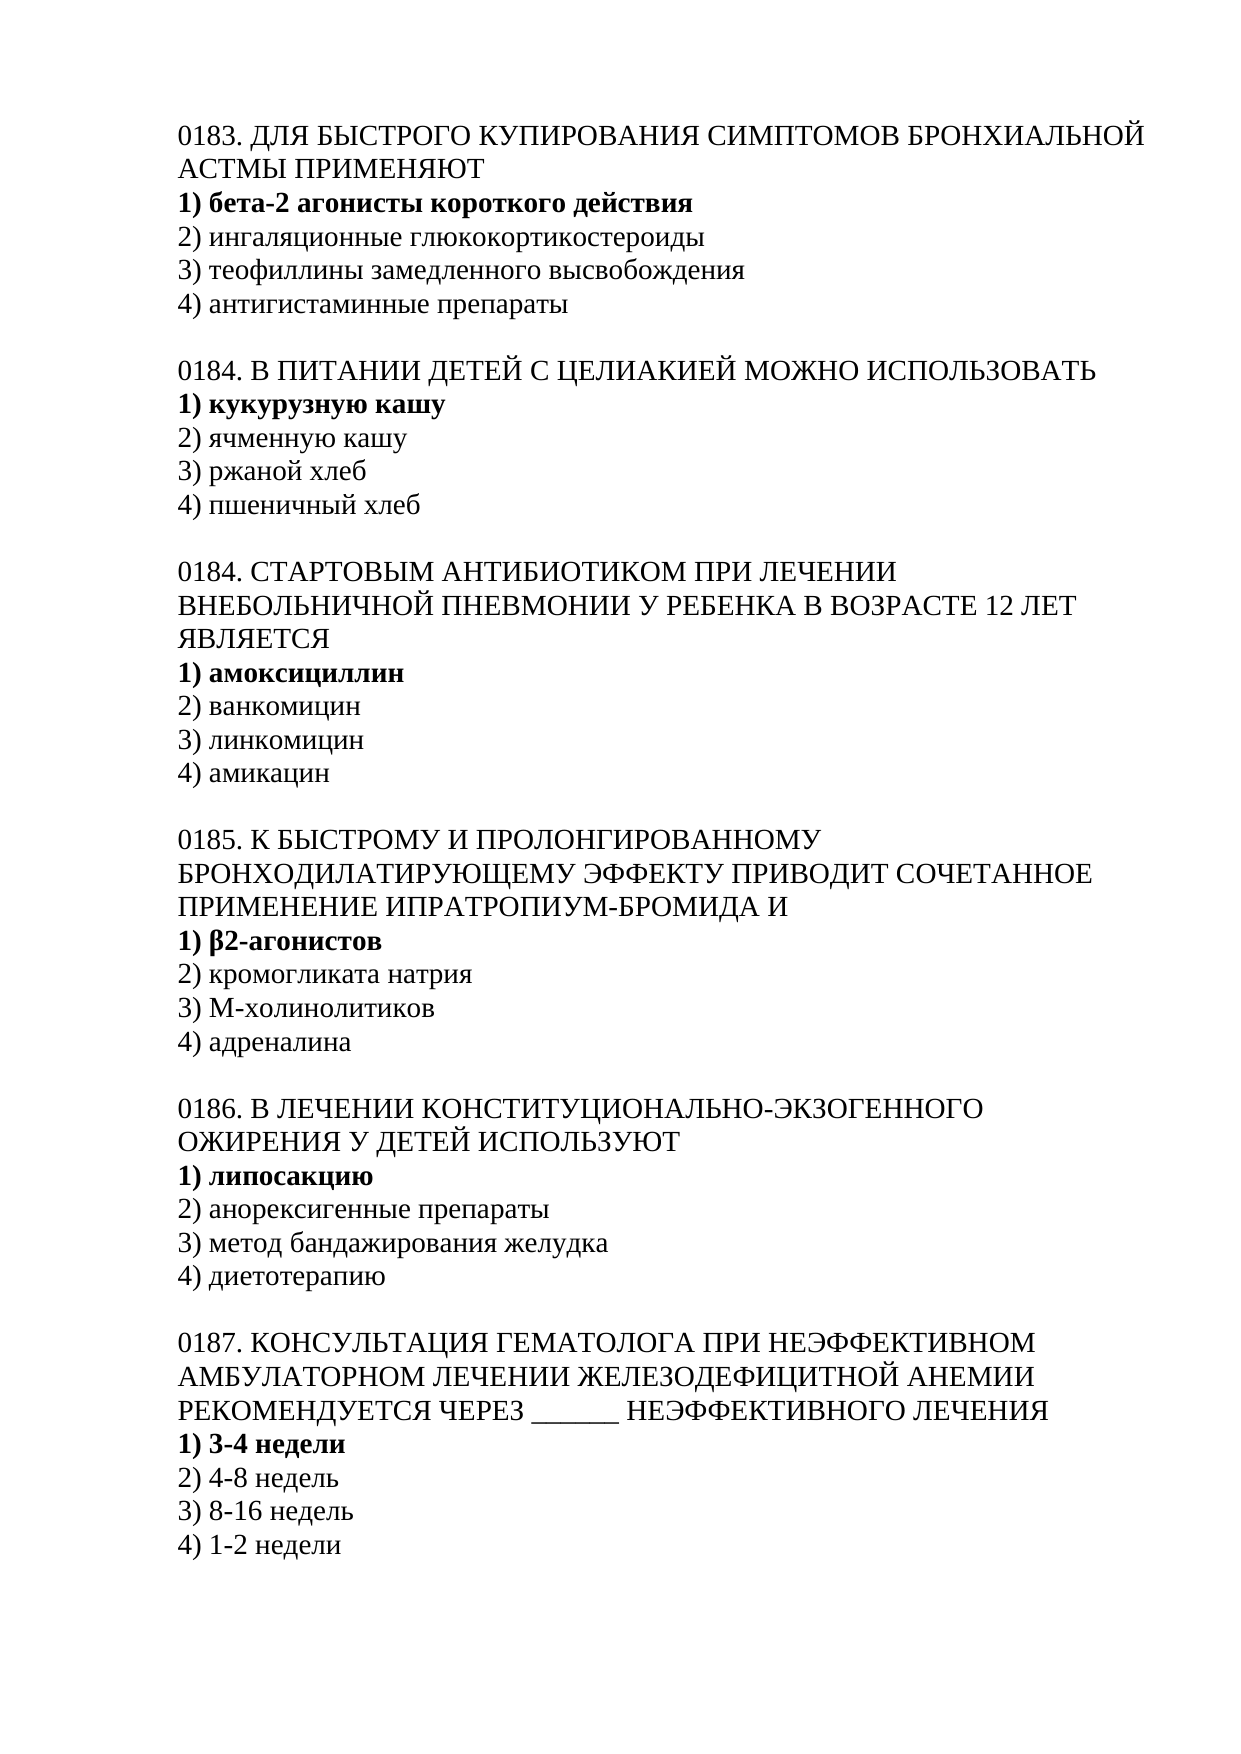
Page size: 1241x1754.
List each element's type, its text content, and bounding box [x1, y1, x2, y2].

text 3) 8-16 недель [177, 1493, 1152, 1527]
text 1) липосакцию [177, 1158, 1152, 1191]
text 1) амоксициллин [177, 655, 1152, 688]
text 2) кромогликата натрия [177, 957, 1152, 990]
text 3) метод бандажирования желудка [177, 1225, 1152, 1258]
text 0184. В ПИТАНИИ ДЕТЕЙ С ЦЕЛИАКИЕЙ МОЖНО ИСПОЛЬЗОВАТЬ [177, 353, 1152, 386]
text 3) теофиллины замедленного высвобождения [177, 252, 1152, 286]
text 1) 3-4 недели [177, 1426, 1152, 1460]
text 4) пшеничный хлеб [177, 487, 1152, 521]
text 1) кукурузную кашу [177, 386, 1152, 420]
text 4) адреналина [177, 1024, 1152, 1057]
text 0185. К БЫСТРОМУ И ПРОЛОНГИРОВАННОМУ БРОНХОДИЛАТИРУЮЩЕМУ ЭФФЕКТУ ПРИВОДИТ СОЧЕТАННОЕ ПРИМЕНЕНИЕ ИПРАТРОПИУМ-БРОМИДА И [177, 822, 1152, 923]
text 4) 1-2 недели [177, 1527, 1152, 1560]
text 3) ржаной хлеб [177, 453, 1152, 487]
text 2) ванкомицин [177, 688, 1152, 722]
text 4) диетотерапию [177, 1258, 1152, 1292]
text 0184. СТАРТОВЫМ АНТИБИОТИКОМ ПРИ ЛЕЧЕНИИ ВНЕБОЛЬНИЧНОЙ ПНЕВМОНИИ У РЕБЕНКА В ВОЗРАСТЕ 12 ЛЕТ ЯВЛЯЕТСЯ [177, 554, 1152, 655]
text 4) амикацин [177, 755, 1152, 789]
text 0187. КОНСУЛЬТАЦИЯ ГЕМАТОЛОГА ПРИ НЕЭФФЕКТИВНОМ АМБУЛАТОРНОМ ЛЕЧЕНИИ ЖЕЛЕЗОДЕФИЦИТНОЙ АНЕМИИ РЕКОМЕНДУЕТСЯ ЧЕРЕЗ ______ НЕЭФФЕКТИВНОГО ЛЕЧЕНИЯ [177, 1326, 1152, 1426]
text 3) линкомицин [177, 722, 1152, 755]
text 2) 4-8 недель [177, 1460, 1152, 1493]
text 1) бета-2 агонисты короткого действия [177, 185, 1152, 219]
text 2) ингаляционные глюкокортикостероиды [177, 219, 1152, 252]
text 3) М-холинолитиков [177, 990, 1152, 1024]
text 0183. ДЛЯ БЫСТРОГО КУПИРОВАНИЯ СИМПТОМОВ БРОНХИАЛЬНОЙ АСТМЫ ПРИМЕНЯЮТ [177, 118, 1152, 185]
text 4) антигистаминные препараты [177, 286, 1152, 319]
text 0186. В ЛЕЧЕНИИ КОНСТИТУЦИОНАЛЬНО-ЭКЗОГЕННОГО ОЖИРЕНИЯ У ДЕТЕЙ ИСПОЛЬЗУЮТ [177, 1091, 1152, 1158]
text 1) β2-агонистов [177, 923, 1152, 957]
text 2) анорексигенные препараты [177, 1191, 1152, 1225]
text 2) ячменную кашу [177, 420, 1152, 453]
